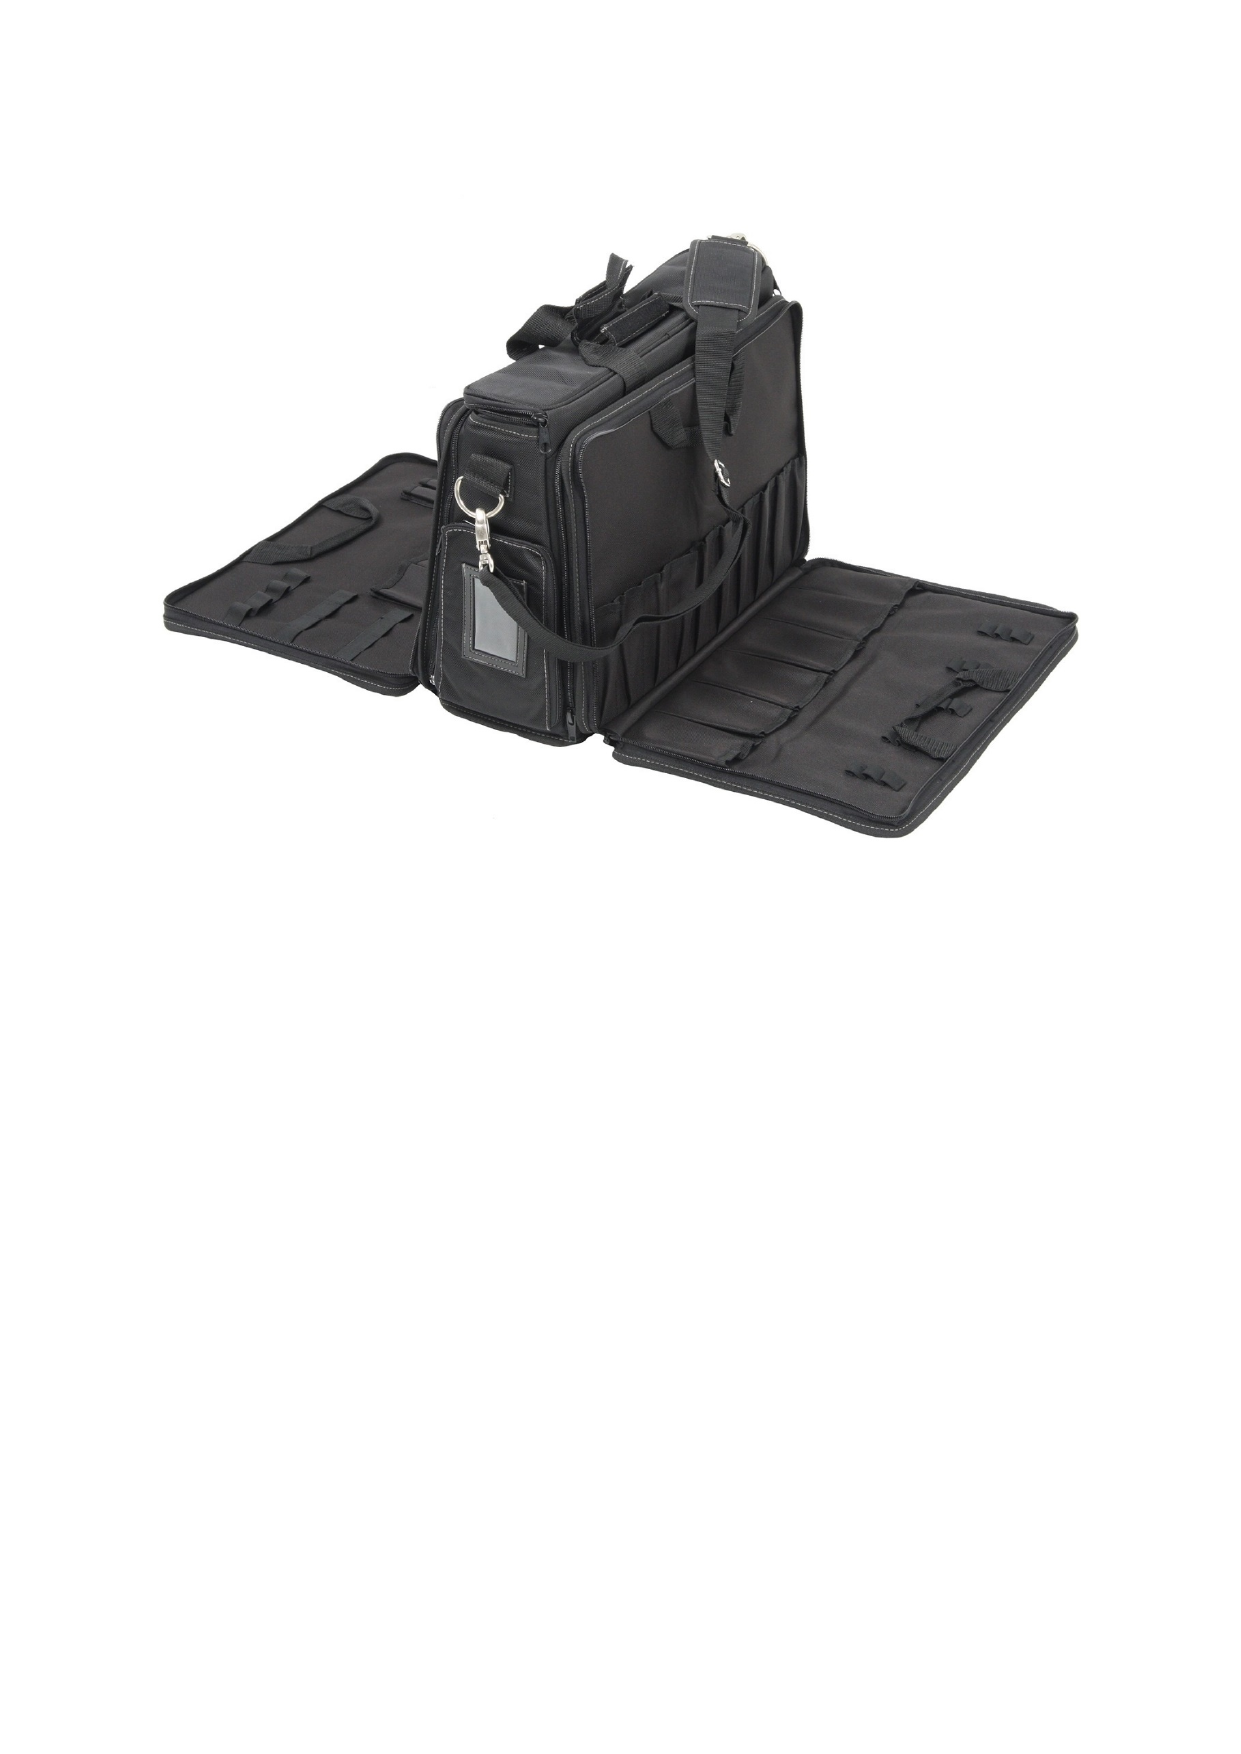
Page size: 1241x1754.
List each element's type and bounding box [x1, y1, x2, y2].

picture [147, 147, 1093, 857]
